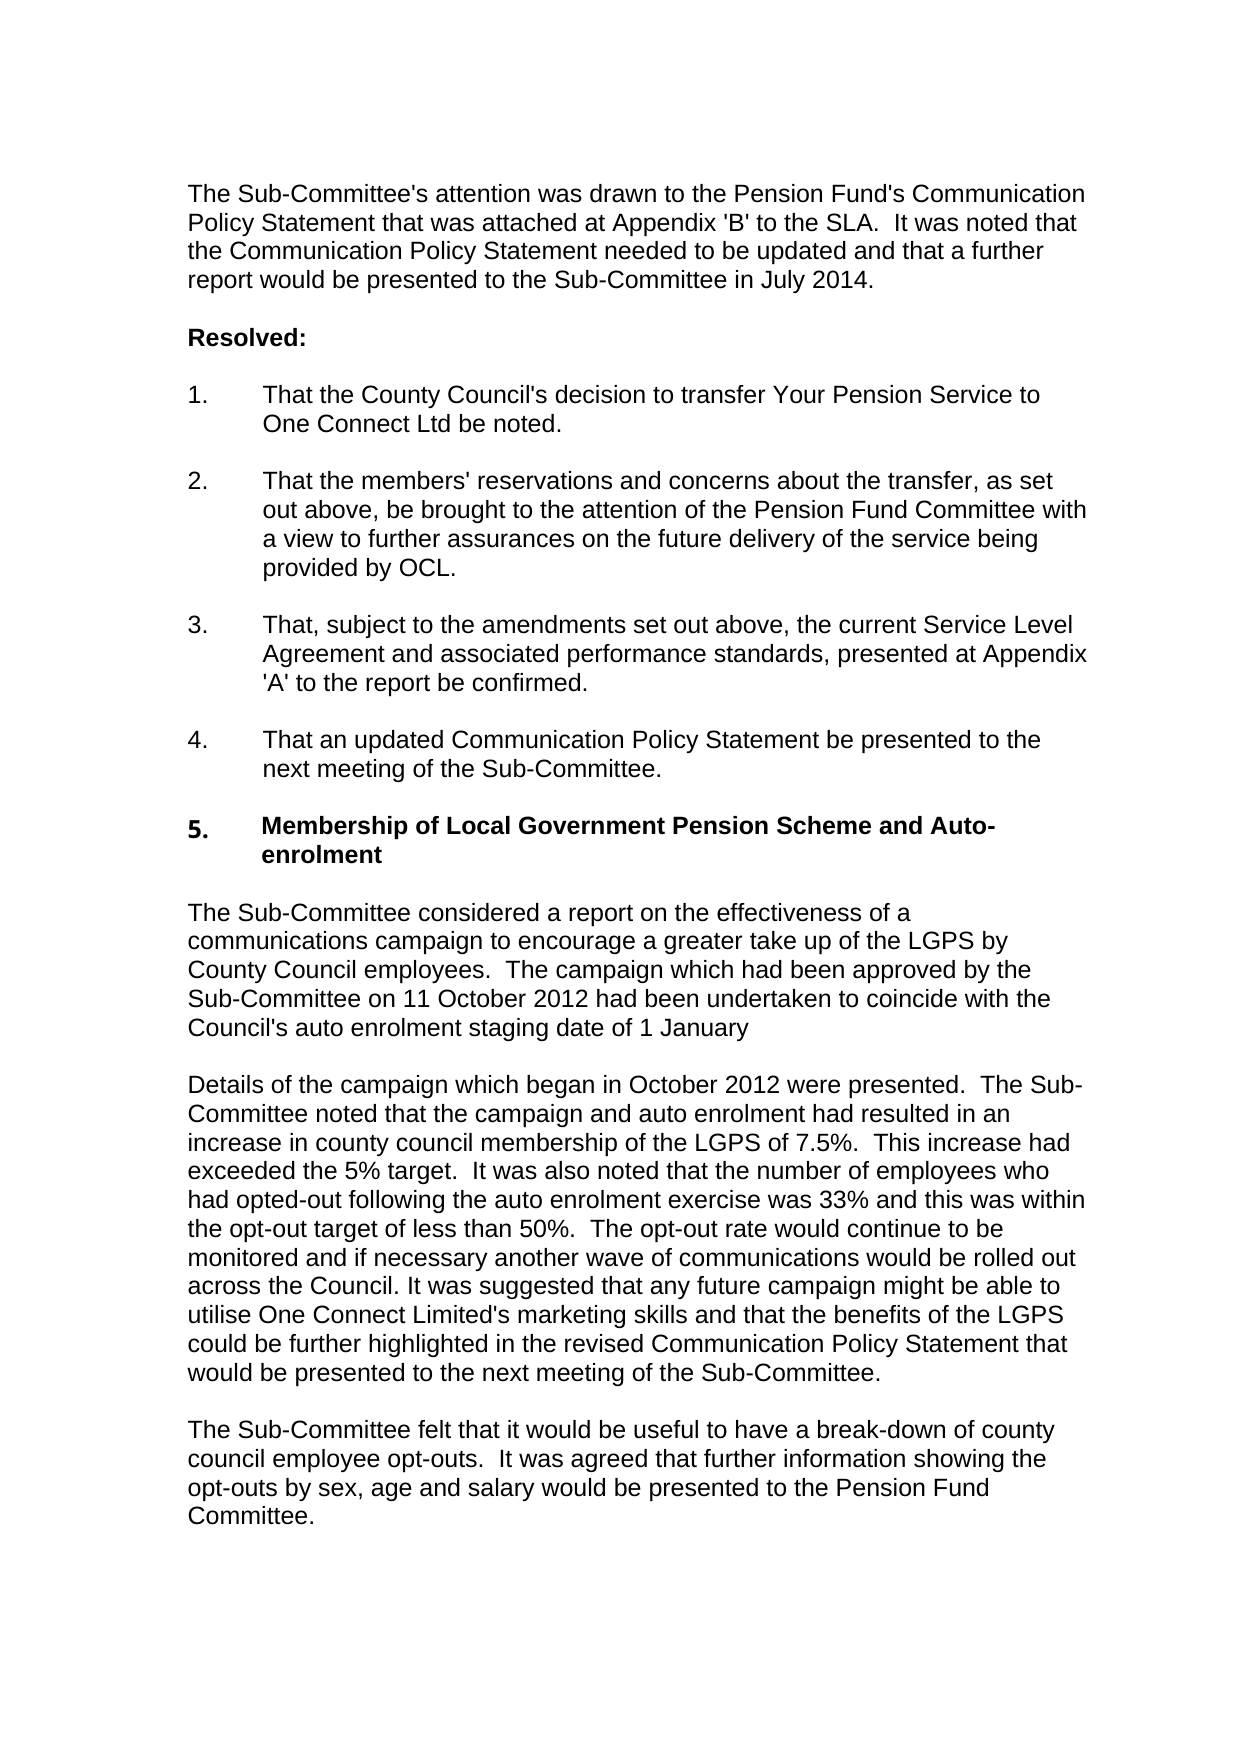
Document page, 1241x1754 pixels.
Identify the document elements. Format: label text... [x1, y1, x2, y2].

text The Sub-Committee's attention was drawn to the Pension Fund's Communication Policy Statement that was attached at Appendix 'B' to the SLA. It was noted that the Communication Policy Statement needed to be updated and that a further report would be presented to the Sub-Committee in July 2014. [187, 179, 1090, 294]
text 2. That the members' reservations and concerns about the transfer, as set out above, be brought to the attention of the Pension Fund Committee with a view to further assurances on the future delivery of the service being provided by OCL. [187, 466, 1090, 581]
text 3. That, subject to the amendments set out above, the current Service Level Agreement and associated performance standards, presented at Appendix 'A' to the report be confirmed. [187, 610, 1090, 696]
text The Sub-Committee considered a report on the effectiveness of a communications campaign to encourage a greater take up of the LGPS by County Council employees. The campaign which had been approved by the Sub-Committee on 11 October 2012 had been undertaken to coincide with the Council's auto enrolment staging date of 1 January [187, 897, 1090, 1041]
table_header [176, 811, 246, 897]
text Details of the campaign which began in October 2012 were presented. The Sub-Committee noted that the campaign and auto enrolment had resulted in an increase in county council membership of the LGPS of 7.5%. This increase had exceeded the 5% target. It was also noted that the number of employees who had opted-out following the auto enrolment exercise was 33% and this was within the opt-out target of less than 50%. The opt-out rate would continue to be monitored and if necessary another wave of communications would be rolled out across the Council. It was suggested that any future campaign might be able to utilise One Connect Limited's marketing skills and that the benefits of the LGPS could be further highlighted in the revised Communication Policy Statement that would be presented to the next meeting of the Sub-Committee. [187, 1070, 1090, 1386]
table_header Membership of Local Government Pension Scheme and Auto-enrolment [246, 811, 1089, 897]
text The Sub-Committee felt that it would be useful to have a break-down of county council employee opt-outs. It was agreed that further information showing the opt-outs by sex, age and salary would be presented to the Pension Fund Committee. [187, 1415, 1090, 1530]
text 4. That an updated Communication Policy Statement be presented to the next meeting of the Sub-Committee. [187, 725, 1090, 782]
text 1. That the County Council's decision to transfer Your Pension Service to One Connect Ltd be noted. [187, 380, 1090, 437]
text Resolved: [187, 322, 1090, 351]
